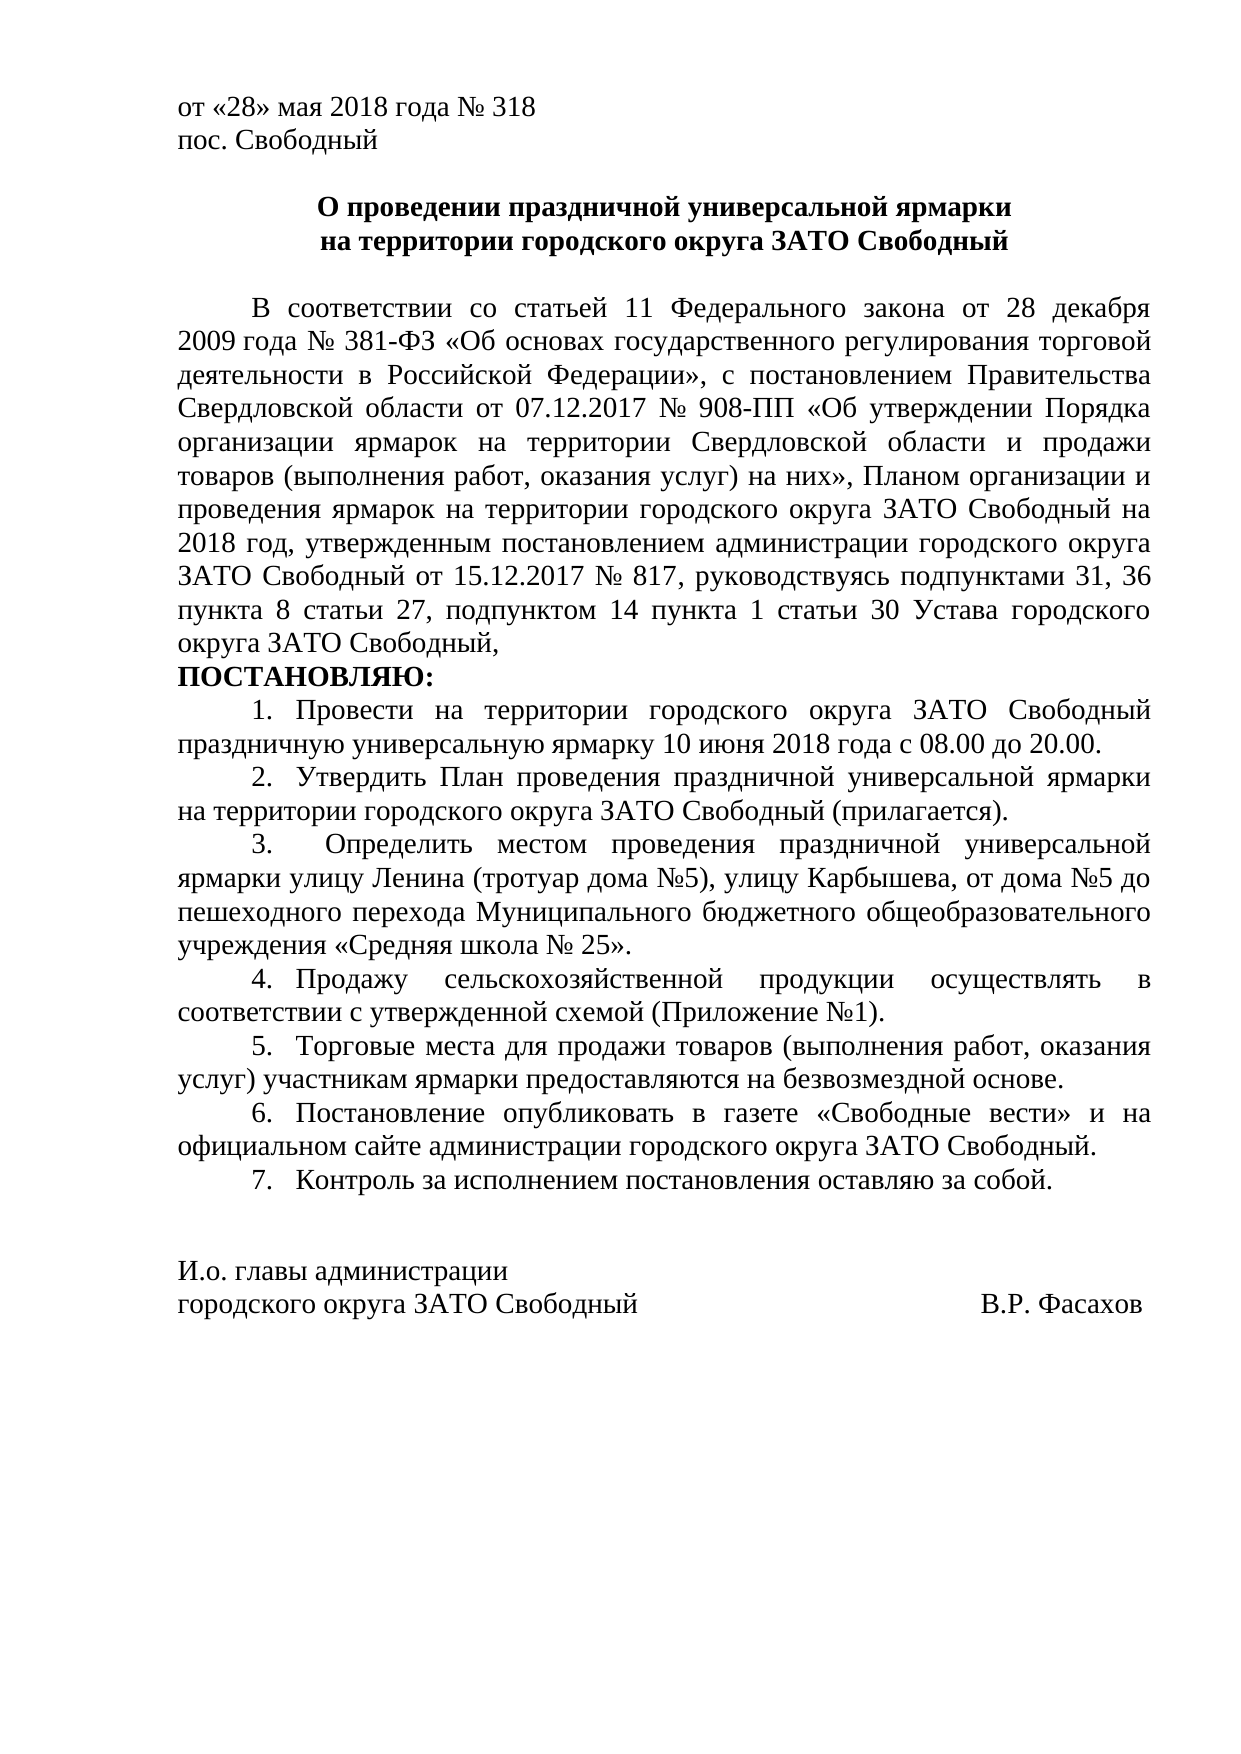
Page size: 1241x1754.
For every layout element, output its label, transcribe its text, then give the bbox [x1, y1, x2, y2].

text городского округа ЗАТО Свободный В.Р. Фасахов [177, 1287, 1152, 1320]
text 5. Торговые места для продажи товаров (выполнения работ, оказания услуг) участникам ярмарки предоставляются на безвозмездной основе. [177, 1028, 1152, 1095]
text 2. Утвердить План проведения праздничной универсальной ярмарки на территории городского округа ЗАТО Свободный (прилагается). [177, 759, 1152, 827]
text В соответствии со статьей 11 Федерального закона от 28 декабря 2009 года № 381-ФЗ «Об основах государственного регулирования торговой деятельности в Российской Федерации», с постановлением Правительства Свердловской области от 07.12.2017 № 908-ПП «Об утверждении Порядка организации ярмарок на территории Свердловской области и продажи товаров (выполнения работ, оказания услуг) на них», Планом организации и проведения ярмарок на территории городского округа ЗАТО Свободный на 2018 год, утвержденным постановлением администрации городского округа ЗАТО Свободный от 15.12.2017 № 817, руководствуясь подпунктами 31, 36 пункта 8 статьи 27, подпунктом 14 пункта 1 статьи 30 Устава городского округа ЗАТО Свободный, [177, 290, 1152, 659]
text на территории городского округа ЗАТО Свободный [177, 223, 1152, 256]
text от «28» мая 2018 года № 318 [177, 89, 1152, 122]
text 3. Определить местом проведения праздничной универсальной ярмарки улицу Ленина (тротуар дома №5), улицу Карбышева, от дома №5 до пешеходного перехода Муниципального бюджетного общеобразовательного учреждения «Средняя школа № 25». [177, 827, 1152, 961]
text 7. Контроль за исполнением постановления оставляю за собой. [177, 1162, 1152, 1196]
text 6. Постановление опубликовать в газете «Свободные вести» и на официальном сайте администрации городского округа ЗАТО Свободный. [177, 1095, 1152, 1162]
text 1. Провести на территории городского округа ЗАТО Свободный праздничную универсальную ярмарку 10 июня 2018 года с 08.00 до 20.00. [177, 692, 1152, 759]
text 4. Продажу сельскохозяйственной продукции осуществлять в соответствии с утвержденной схемой (Приложение №1). [177, 961, 1152, 1028]
text ПОСТАНОВЛЯЮ: [177, 659, 1152, 692]
text пос. Свободный [177, 122, 1152, 156]
text И.о. главы администрации [177, 1253, 1152, 1287]
text О проведении праздничной универсальной ярмарки [177, 189, 1152, 223]
